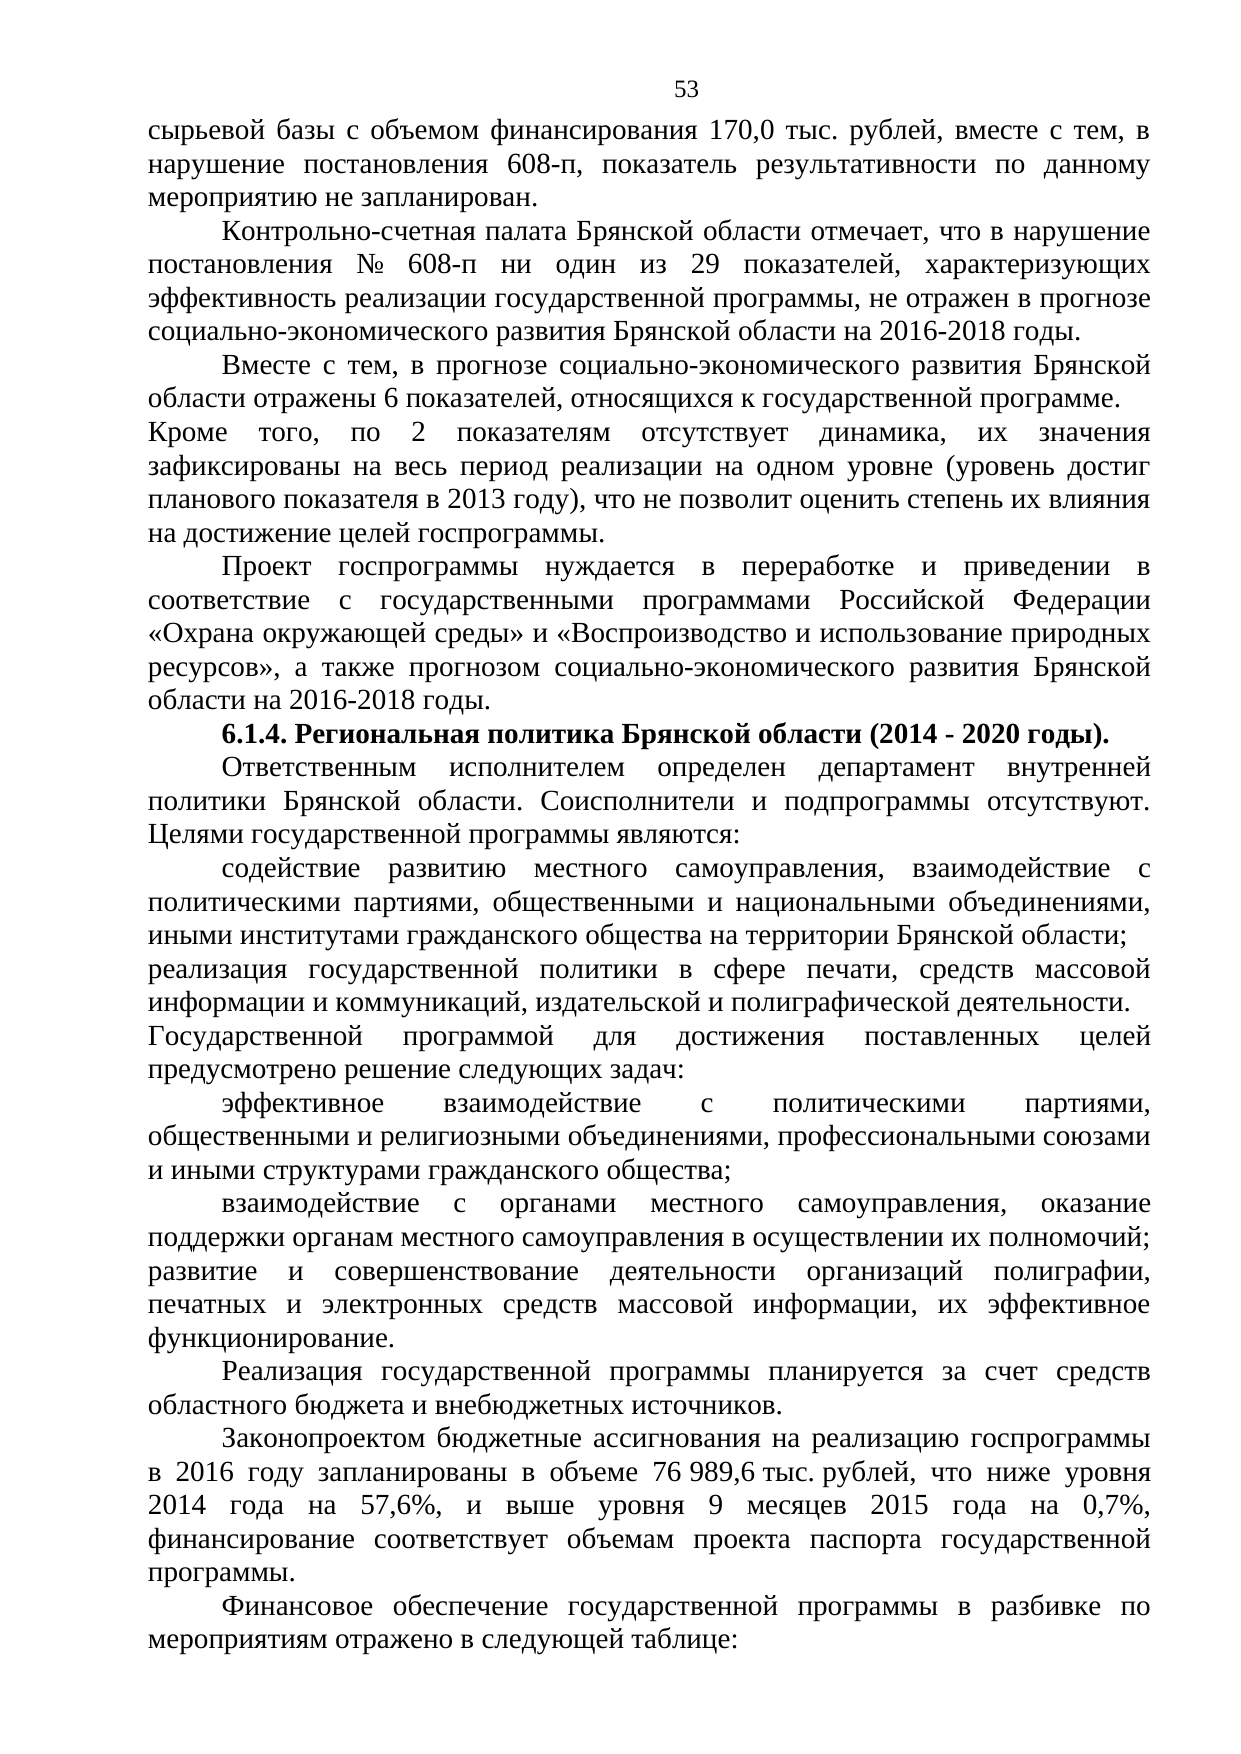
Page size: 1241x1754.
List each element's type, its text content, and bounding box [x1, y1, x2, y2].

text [148, 112, 1152, 213]
text Финансовое обеспечение государственной программы в разбивке по мероприятиям отражено в следующей таблице: [148, 1588, 1152, 1655]
text Проект госпрограммы нуждается в переработке и приведении в соответствие с государственными программами Российской Федерации «Охрана окружающей среды» и «Воспроизводство и использование природных ресурсов», а также прогнозом социально-экономического развития Брянской области на 2016-2018 годы. [148, 548, 1152, 716]
text Контрольно-счетная палата Брянской области отмечает, что в нарушение постановления № 608-п ни один из 29 показателей, характеризующих эффективность реализации государственной программы, не отражен в прогнозе социально-экономического развития Брянской области на 2016-2018 годы. [148, 213, 1152, 347]
text Законопроектом бюджетные ассигнования на реализацию госпрограммы в 2016 году запланированы в объеме 76 989,6 тыс. рублей, что ниже уровня 2014 года на 57,6%, и выше уровня 9 месяцев 2015 года на 0,7%, финансирование соответствует объемам проекта паспорта государственной программы. [148, 1420, 1152, 1588]
text развитие и совершенствование деятельности организаций полиграфии, печатных и электронных средств массовой информации, их эффективное функционирование. [148, 1253, 1152, 1353]
text Государственной программой для достижения поставленных целей предусмотрено решение следующих задач: [148, 1018, 1152, 1085]
text эффективное взаимодействие с политическими партиями, общественными и религиозными объединениями, профессиональными союзами и иными структурами гражданского общества; [148, 1085, 1152, 1186]
text взаимодействие с органами местного самоуправления, оказание поддержки органам местного самоуправления в осуществлении их полномочий; [148, 1186, 1152, 1253]
text Вместе с тем, в прогнозе социально-экономического развития Брянской области отражены 6 показателей, относящихся к государственной программе. [148, 347, 1152, 414]
text содействие развитию местного самоуправления, взаимодействие с политическими партиями, общественными и национальными объединениями, иными институтами гражданского общества на территории Брянской области; [148, 850, 1152, 951]
text Реализация государственной программы планируется за счет средств областного бюджета и внебюджетных источников. [148, 1353, 1152, 1420]
text реализация государственной политики в сфере печати, средств массовой информации и коммуникаций, издательской и полиграфической деятельности. [148, 951, 1152, 1018]
text Ответственным исполнителем определен департамент внутренней политики Брянской области. Соисполнители и подпрограммы отсутствуют. Целями государственной программы являются: [148, 749, 1152, 850]
text 6.1.4. Региональная политика Брянской области (2014 - 2020 годы). [148, 716, 1152, 749]
text Кроме того, по 2 показателям отсутствует динамика, их значения зафиксированы на весь период реализации на одном уровне (уровень достиг планового показателя в 2013 году), что не позволит оценить степень их влияния на достижение целей госпрограммы. [148, 414, 1152, 548]
